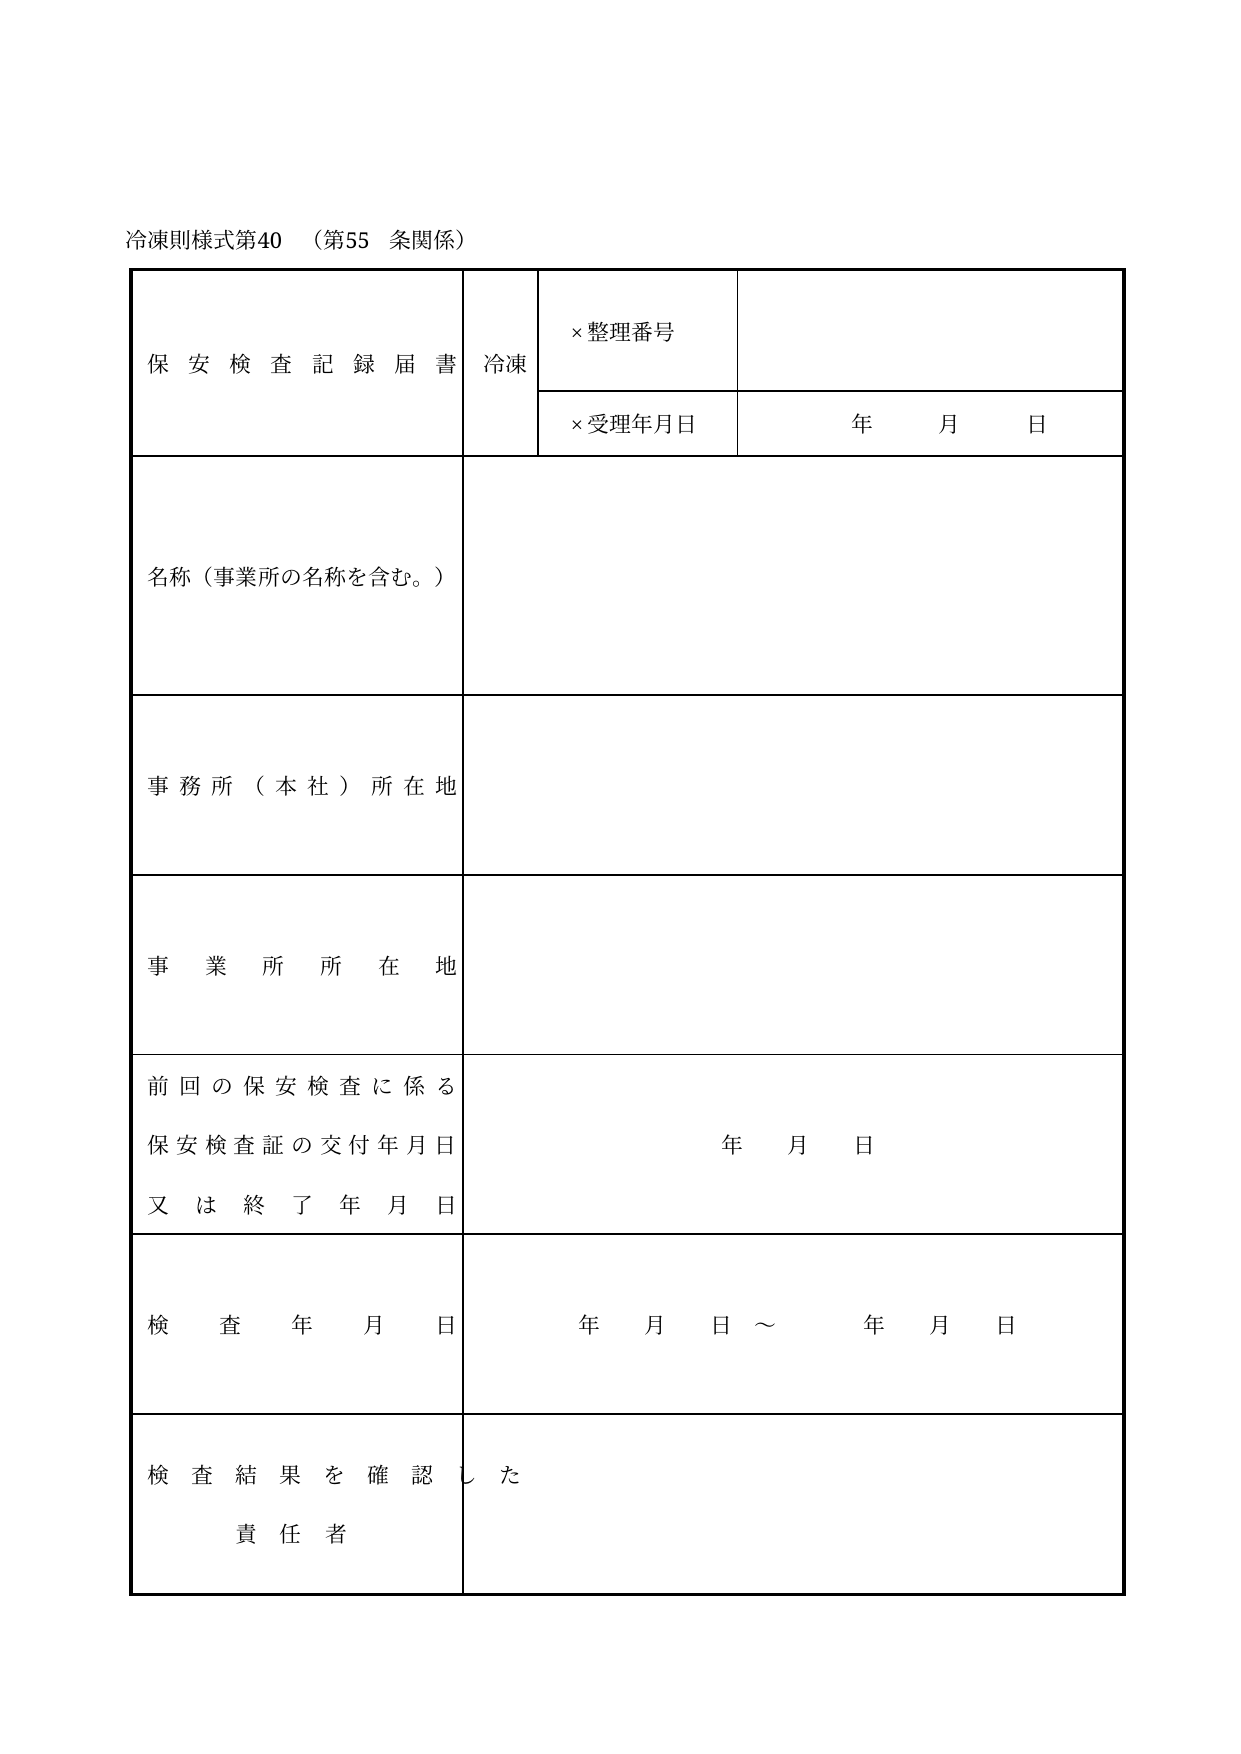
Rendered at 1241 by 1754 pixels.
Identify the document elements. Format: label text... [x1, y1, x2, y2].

table_cell 検査結果を確認した責任者 [133, 1415, 462, 1593]
table_cell [464, 696, 1122, 874]
table_cell ×受理年月日 [539, 392, 737, 455]
table_cell 年 月 日 ～ 年 月 日 [464, 1235, 1122, 1413]
table_cell 年 月 日 [738, 392, 1122, 455]
table_header [738, 271, 1122, 390]
table_cell [464, 457, 1122, 694]
table_cell 名称（事業所の名称を含む。） [133, 457, 462, 694]
table_header ×整理番号 [539, 271, 737, 390]
table_cell 事務所（本社）所在地 [133, 696, 462, 874]
text 冷凍則様式第40（第55条関係） [126, 209, 1114, 268]
table_cell 前回の保安検査に係る 保安検査証の交付年月日 又は終了年月日 [133, 1055, 462, 1233]
table_cell 年 月 日 [464, 1055, 1122, 1233]
table_cell [464, 876, 1122, 1054]
table_header 保安検査記録届書 [133, 271, 462, 455]
table_cell 事業所所在地 [133, 876, 462, 1054]
table_cell 検査年月日 [133, 1235, 462, 1413]
table_header 冷凍 [464, 271, 537, 455]
table_cell [464, 1415, 1122, 1593]
